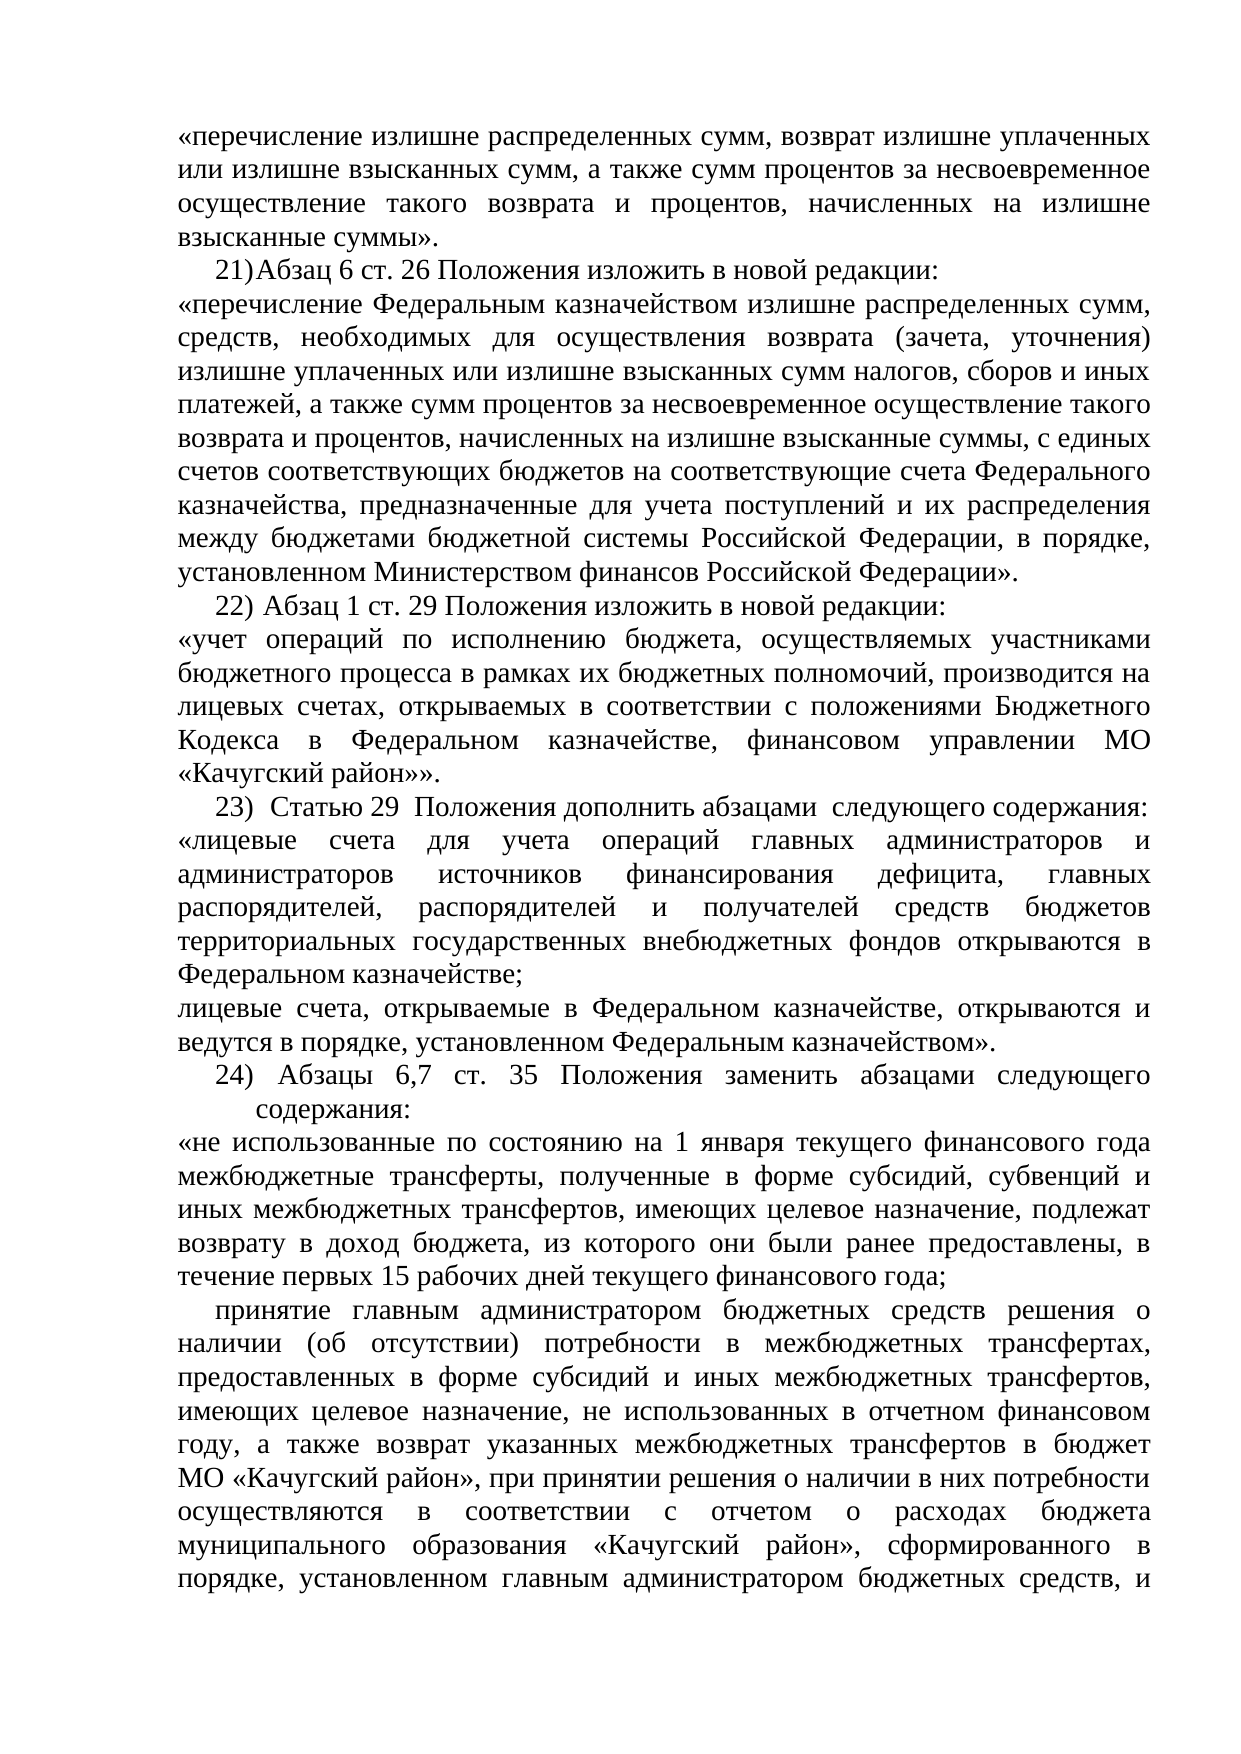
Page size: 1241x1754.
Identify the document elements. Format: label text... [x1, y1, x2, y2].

list Абзац 1 ст. 29 Положения изложить в новой редакции: [215, 588, 1152, 621]
text «перечисление излишне распределенных сумм, возврат излишне уплаченных или излишне взысканных сумм, а также сумм процентов за несвоевременное осуществление такого возврата и процентов, начисленных на излишне взысканные суммы». [177, 118, 1152, 252]
list Статью 29 Положения дополнить абзацами следующего содержания: [215, 789, 1152, 822]
list Абзац 6 ст. 26 Положения изложить в новой редакции: [215, 252, 1152, 286]
text лицевые счета, открываемые в Федеральном казначействе, открываются и ведутся в порядке, установленном Федеральным казначейством». [177, 990, 1152, 1057]
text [177, 1292, 1152, 1594]
text «лицевые счета для учета операций главных администраторов и администраторов источников финансирования дефицита, главных распорядителей, распорядителей и получателей средств бюджетов территориальных государственных внебюджетных фондов открываются в Федеральном казначействе; [177, 822, 1152, 990]
list Абзацы 6,7 ст. 35 Положения заменить абзацами следующего содержания: [215, 1057, 1152, 1124]
text «не использованные по состоянию на 1 января текущего финансового года межбюджетные трансферты, полученные в форме субсидий, субвенций и иных межбюджетных трансфертов, имеющих целевое назначение, подлежат возврату в доход бюджета, из которого они были ранее предоставлены, в течение первых 15 рабочих дней текущего финансового года; [177, 1124, 1152, 1292]
text «перечисление Федеральным казначейством излишне распределенных сумм, средств, необходимых для осуществления возврата (зачета, уточнения) излишне уплаченных или излишне взысканных сумм налогов, сборов и иных платежей, а также сумм процентов за несвоевременное осуществление такого возврата и процентов, начисленных на излишне взысканные суммы, с единых счетов соответствующих бюджетов на соответствующие счета Федерального казначейства, предназначенные для учета поступлений и их распределения между бюджетами бюджетной системы Российской Федерации, в порядке, установленном Министерством финансов Российской Федерации». [177, 286, 1152, 588]
text «учет операций по исполнению бюджета, осуществляемых участниками бюджетного процесса в рамках их бюджетных полномочий, производится на лицевых счетах, открываемых в соответствии с положениями Бюджетного Кодекса в Федеральном казначействе, финансовом управлении МО «Качугский район»». [177, 621, 1152, 789]
